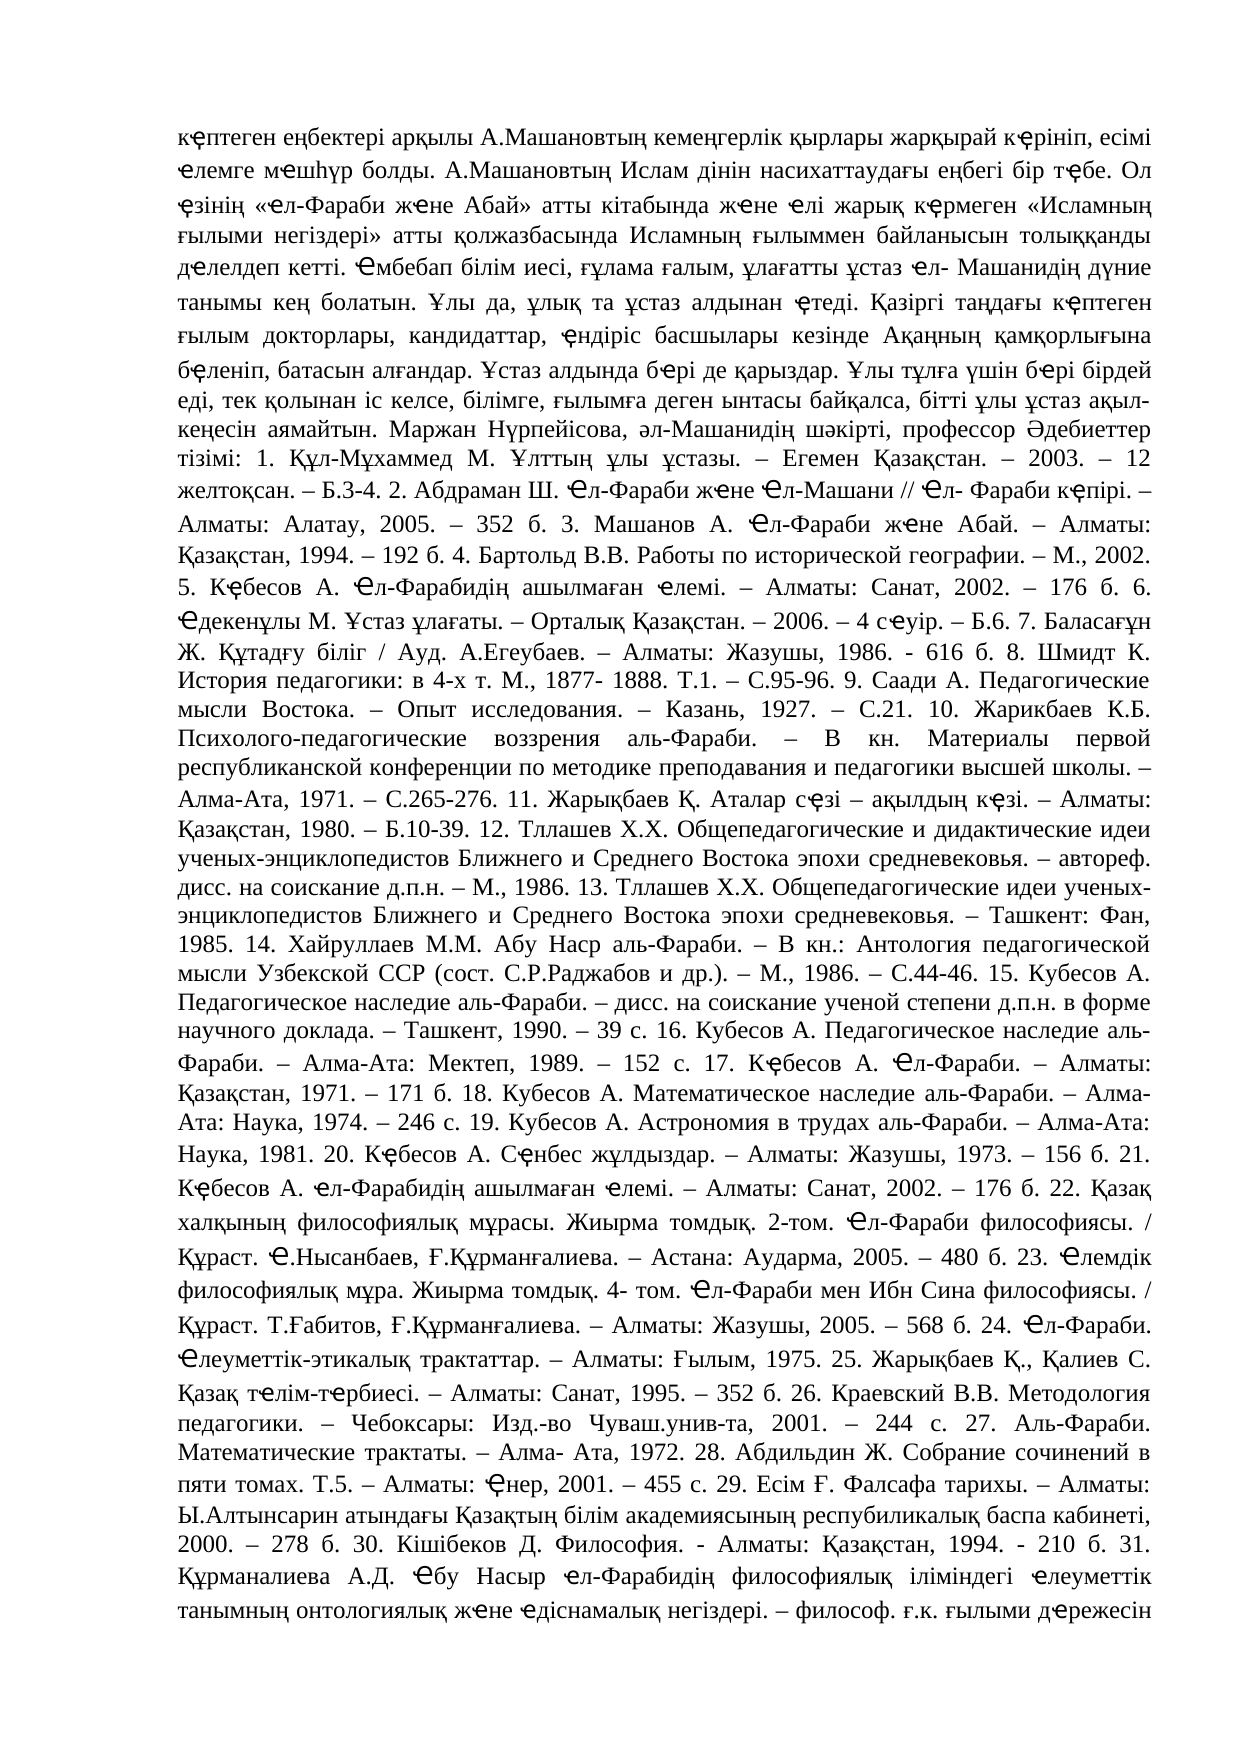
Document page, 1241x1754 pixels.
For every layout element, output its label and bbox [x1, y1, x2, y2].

text [177, 118, 1152, 1626]
